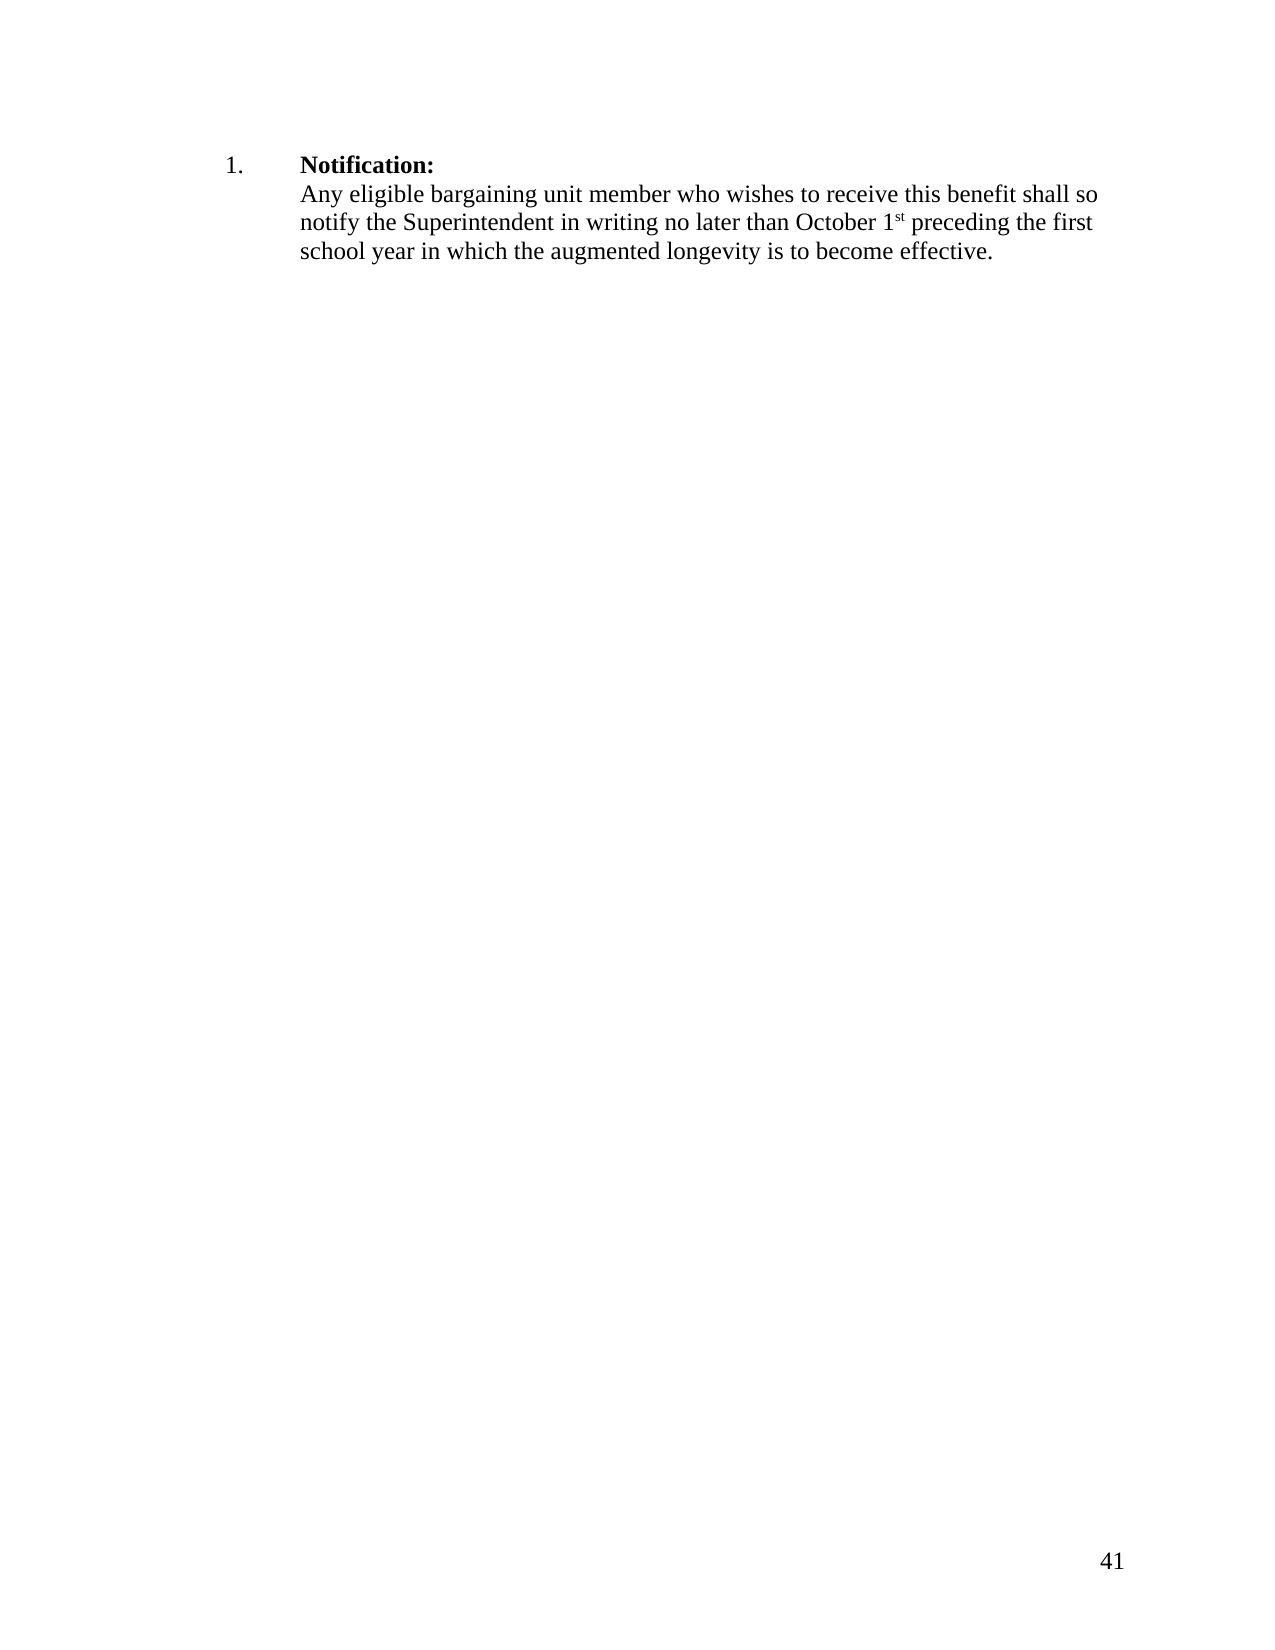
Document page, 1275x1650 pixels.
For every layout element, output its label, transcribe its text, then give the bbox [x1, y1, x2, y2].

text 1. Notification: [225, 150, 1125, 179]
text Any eligible bargaining unit member who wishes to receive this benefit shall so notify the Superintendent in writing no later than October 1st preceding the first school year in which the augmented longevity is to become effective. [300, 179, 1125, 265]
